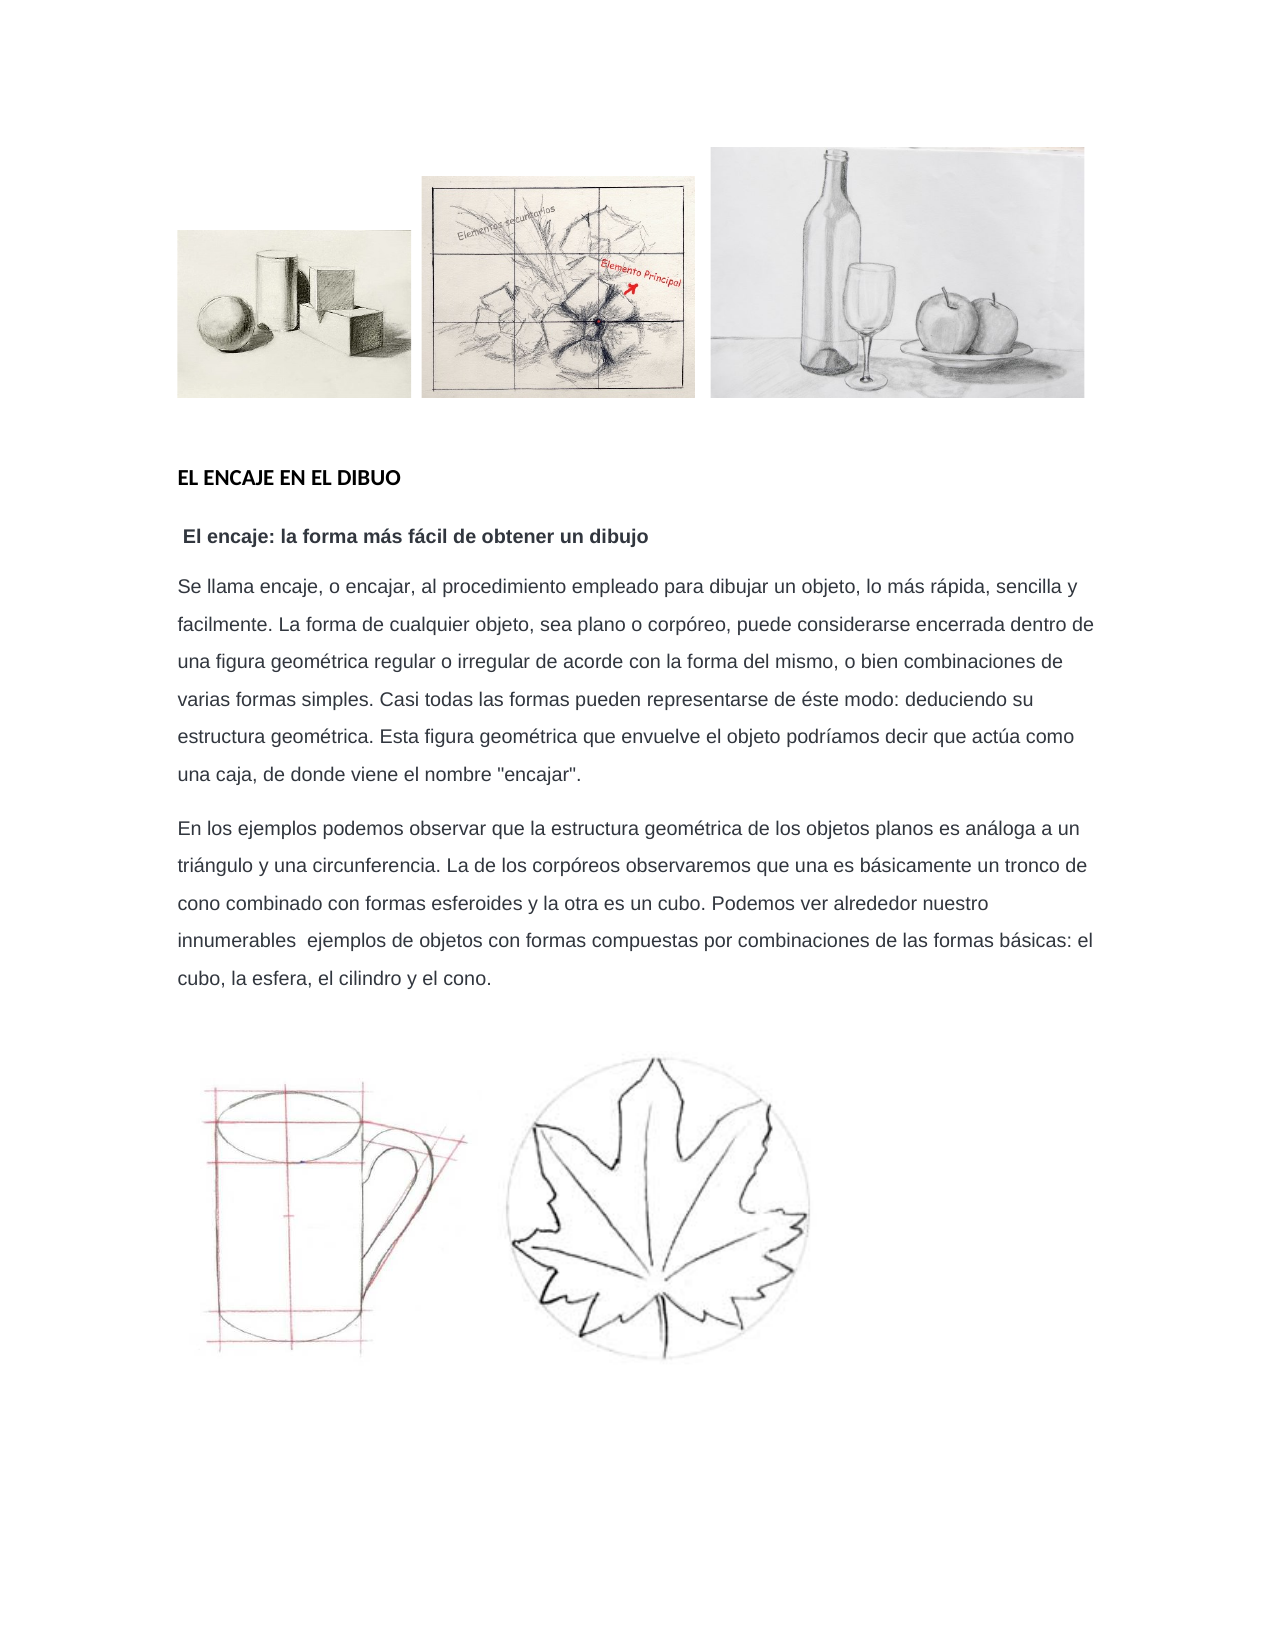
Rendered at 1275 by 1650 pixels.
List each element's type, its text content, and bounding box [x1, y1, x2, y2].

text El encaje: la forma más fácil de obtener un dibujo [177, 510, 1098, 548]
text EL ENCAJE EN EL DIBUO [177, 463, 1098, 491]
picture [177, 1078, 482, 1366]
picture [177, 230, 412, 398]
picture [421, 176, 695, 398]
picture [497, 1051, 818, 1366]
picture [710, 147, 1085, 398]
text En los ejemplos podemos observar que la estructura geométrica de los objetos planos es análoga a un triángulo y una circunferencia. La de los corpóreos observaremos que una es básicamente un tronco de cono combinado con formas esferoides y la otra es un cubo. Podemos ver alrededor nuestro innumerables ejemplos de objetos con formas compuestas por combinaciones de las formas básicas: el cubo, la esfera, el cilindro y el cono. [177, 802, 1098, 989]
text Se llama encaje, o encajar, al procedimiento empleado para dibujar un objeto, lo más rápida, sencilla y facilmente. La forma de cualquier objeto, sea plano o corpóreo, puede considerarse encerrada dentro de una figura geométrica regular o irregular de acorde con la forma del mismo, o bien combinaciones de varias formas simples. Casi todas las formas pueden representarse de éste modo: deduciendo su estructura geométrica. Esta figura geométrica que envuelve el objeto podríamos decir que actúa como una caja, de donde viene el nombre "encajar". [177, 560, 1098, 785]
